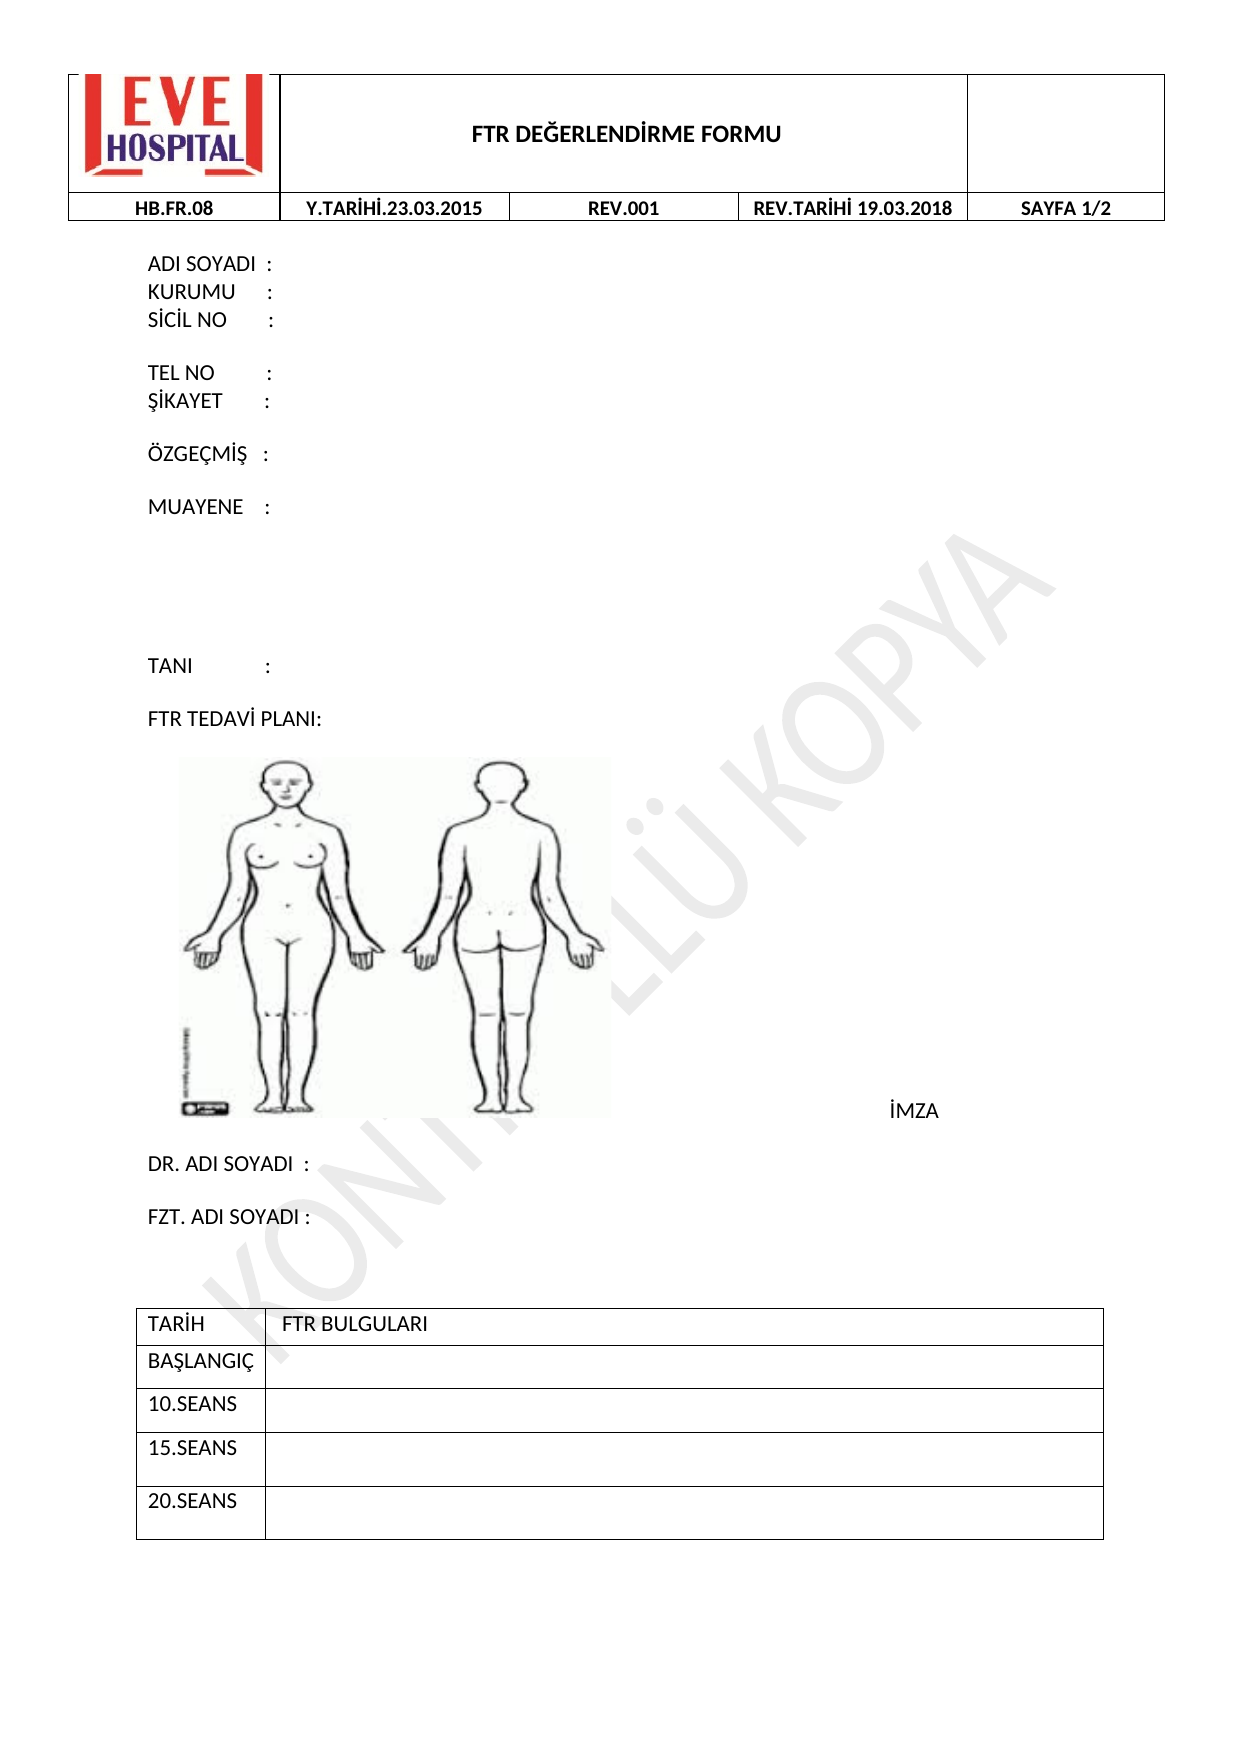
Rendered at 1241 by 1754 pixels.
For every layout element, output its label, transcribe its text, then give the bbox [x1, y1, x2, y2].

table_cell [266, 1389, 1103, 1432]
text KURUMU : [148, 277, 1093, 305]
table_cell 20.SEANS [137, 1487, 265, 1539]
picture [178, 757, 612, 1118]
table_cell 15.SEANS [137, 1433, 265, 1486]
table_cell 10.SEANS [137, 1389, 265, 1432]
table_header FTR BULGULARI [266, 1309, 1103, 1345]
table_header TARİH [137, 1309, 265, 1345]
text MUAYENE : [148, 492, 1093, 520]
text TANI : [148, 651, 1093, 679]
text ÖZGEÇMİŞ : [148, 439, 1093, 467]
text TEL NO : [148, 358, 1093, 386]
table_cell [266, 1487, 1103, 1539]
text ŞİKAYET : [148, 386, 1093, 414]
table_cell [266, 1433, 1103, 1486]
text DR. ADI SOYADI : [148, 1149, 1093, 1177]
table_cell [266, 1346, 1103, 1388]
picture [78, 74, 270, 177]
text FZT. ADI SOYADI : [148, 1202, 1093, 1230]
text SİCİL NO : [148, 305, 1093, 333]
text FTR TEDAVİ PLANI: [148, 704, 1093, 732]
text ADI SOYADI : [148, 249, 1093, 277]
table_cell BAŞLANGIÇ [137, 1346, 265, 1388]
